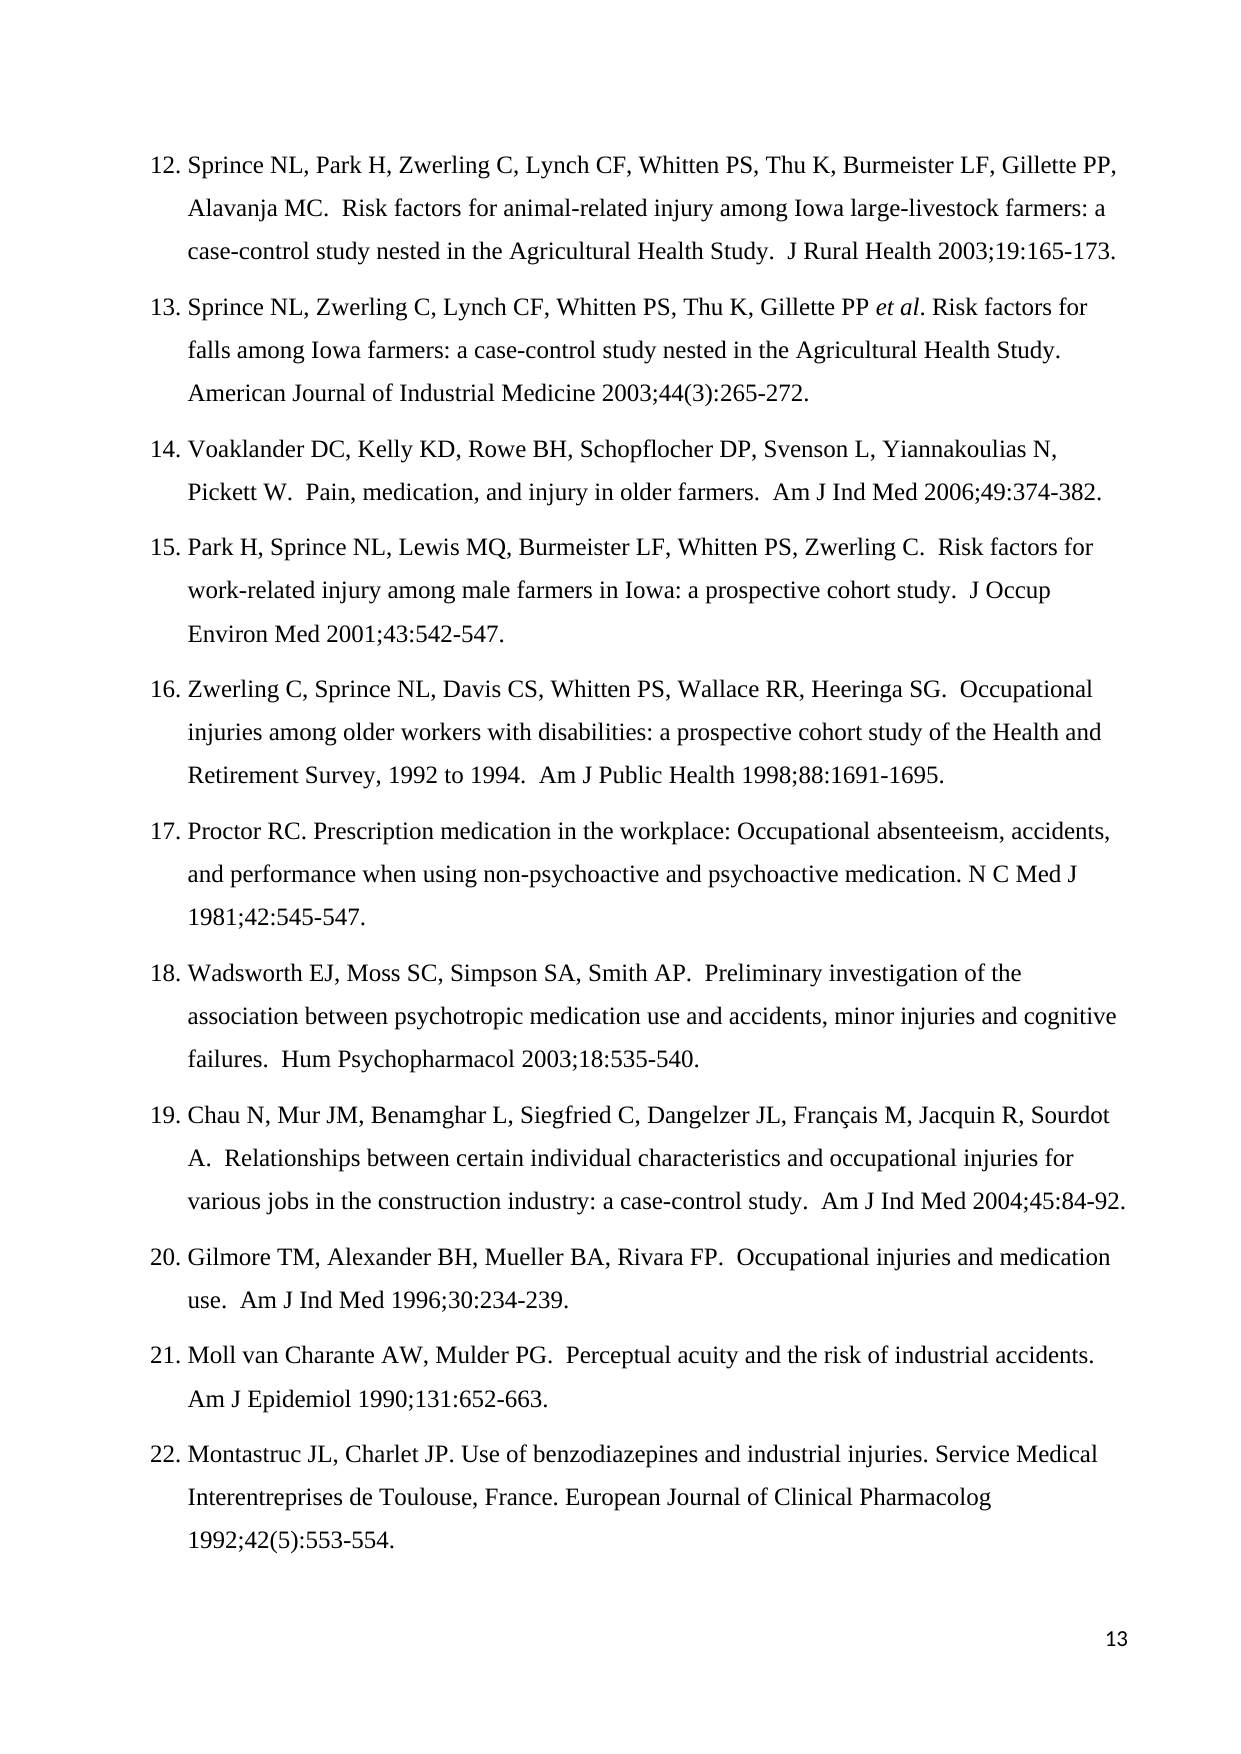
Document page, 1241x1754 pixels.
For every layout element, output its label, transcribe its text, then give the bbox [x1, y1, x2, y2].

list Chau N, Mur JM, Benamghar L, Siegfried C, Dangelzer JL, Français M, Jacquin R, Sourdot A. Relationships between certain individual characteristics and occupational injuries for various jobs in the construction industry: a case-control study. Am J Ind Med 2004;45:84-92. [150, 1100, 1128, 1215]
list Moll van Charante AW, Mulder PG. Perceptual acuity and the risk of industrial accidents. Am J Epidemiol 1990;131:652-663. [150, 1341, 1128, 1412]
list Sprince NL, Park H, Zwerling C, Lynch CF, Whitten PS, Thu K, Burmeister LF, Gillette PP, Alavanja MC. Risk factors for animal-related injury among Iowa large-livestock farmers: a case-control study nested in the Agricultural Health Study. J Rural Health 2003;19:165-173. [150, 150, 1128, 265]
list Zwerling C, Sprince NL, Davis CS, Whitten PS, Wallace RR, Heeringa SG. Occupational injuries among older workers with disabilities: a prospective cohort study of the Health and Retirement Survey, 1992 to 1994. Am J Public Health 1998;88:1691-1695. [150, 674, 1128, 789]
list Voaklander DC, Kelly KD, Rowe BH, Schopflocher DP, Svenson L, Yiannakoulias N, Pickett W. Pain, medication, and injury in older farmers. Am J Ind Med 2006;49:374-382. [150, 434, 1128, 506]
list Wadsworth EJ, Moss SC, Simpson SA, Smith AP. Preliminary investigation of the association between psychotropic medication use and accidents, minor injuries and cognitive failures. Hum Psychopharmacol 2003;18:535-540. [150, 958, 1128, 1073]
list Gilmore TM, Alexander BH, Mueller BA, Rivara FP. Occupational injuries and medication use. Am J Ind Med 1996;30:234-239. [150, 1242, 1128, 1314]
list Sprince NL, Zwerling C, Lynch CF, Whitten PS, Thu K, Gillette PP et al. Risk factors for falls among Iowa farmers: a case-control study nested in the Agricultural Health Study. American Journal of Industrial Medicine 2003;44(3):265-272. [150, 292, 1128, 407]
list Proctor RC. Prescription medication in the workplace: Occupational absenteeism, accidents, and performance when using non-psychoactive and psychoactive medication. N C Med J 1981;42:545-547. [150, 816, 1128, 931]
list Montastruc JL, Charlet JP. Use of benzodiazepines and industrial injuries. Service Medical Interentreprises de Toulouse, France. European Journal of Clinical Pharmacolog 1992;42(5):553-554. [150, 1439, 1128, 1554]
list Park H, Sprince NL, Lewis MQ, Burmeister LF, Whitten PS, Zwerling C. Risk factors for work-related injury among male farmers in Iowa: a prospective cohort study. J Occup Environ Med 2001;43:542-547. [150, 532, 1128, 647]
